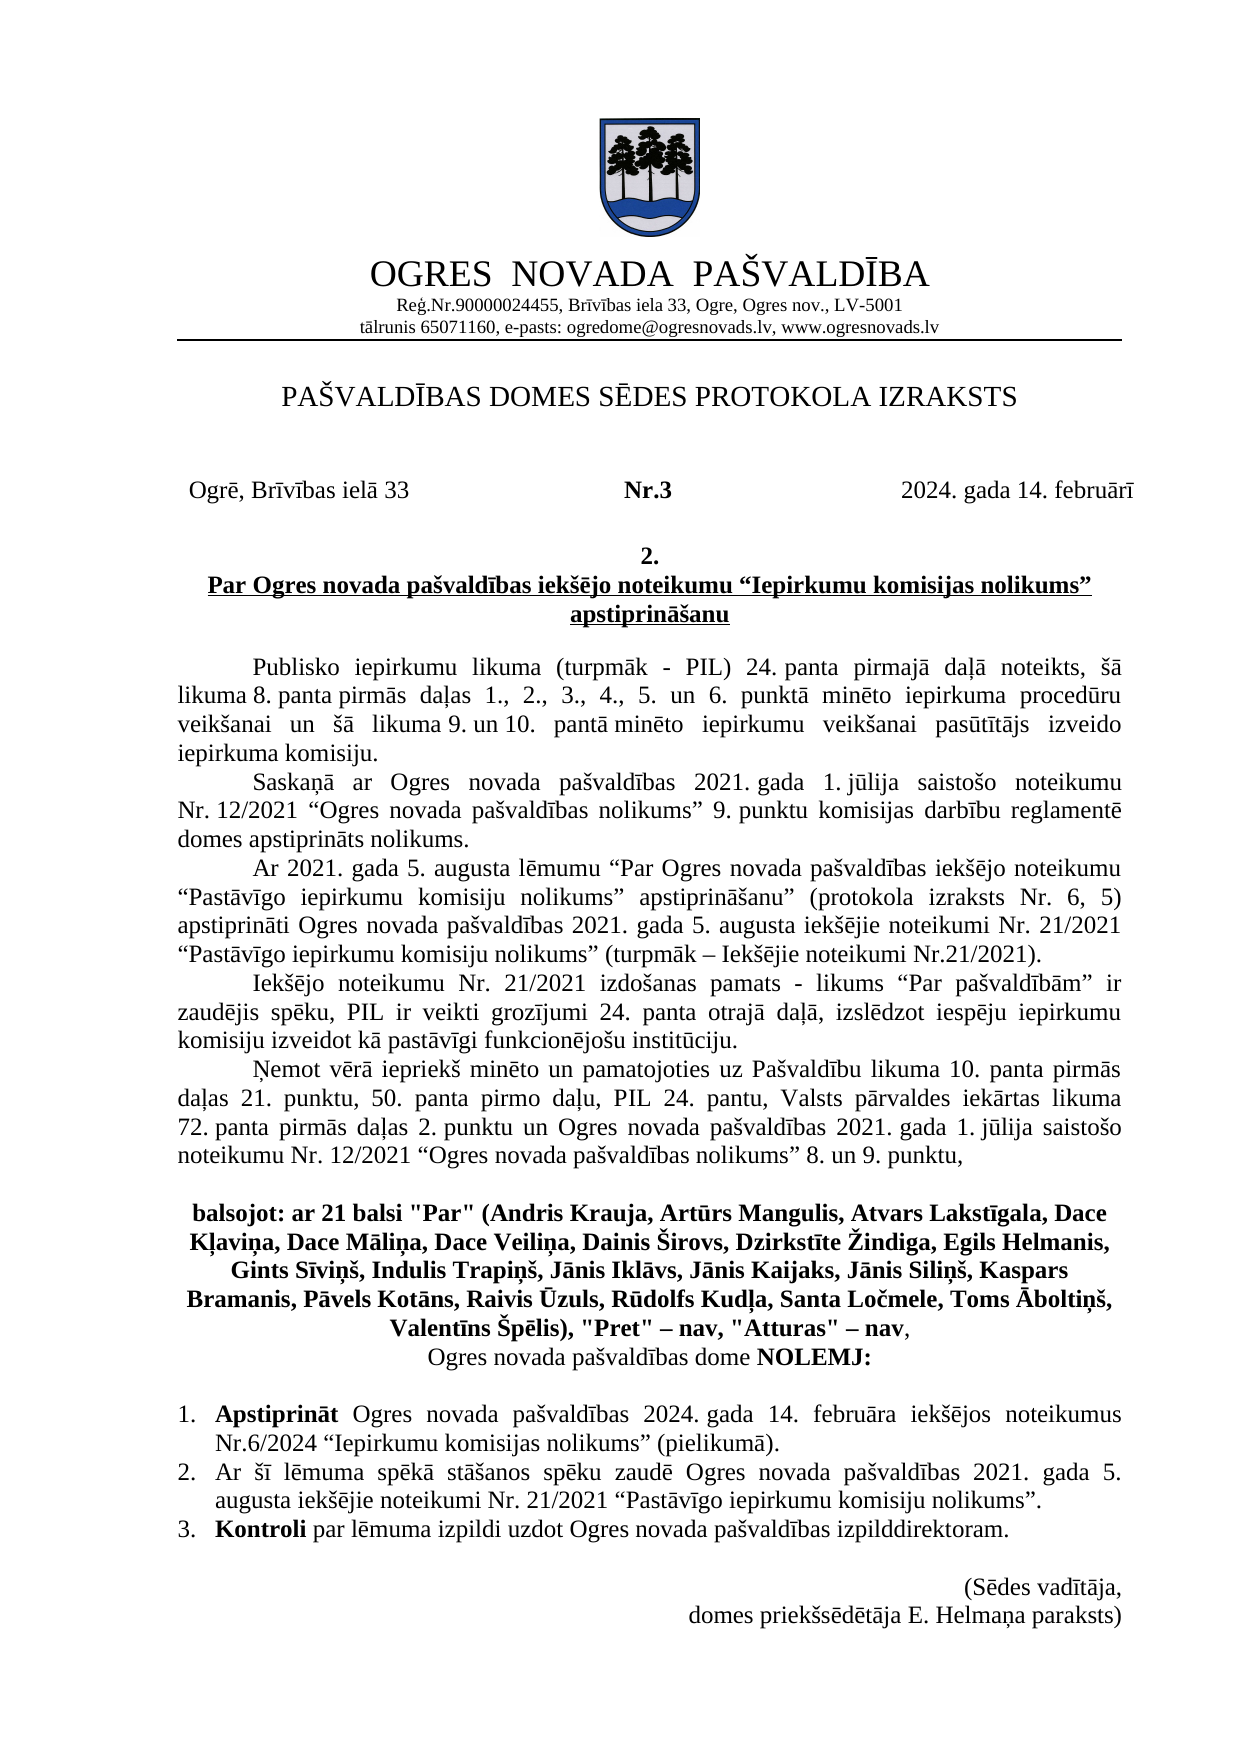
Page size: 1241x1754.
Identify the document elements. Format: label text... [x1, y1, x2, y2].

table_header Nr.3 [466, 475, 821, 512]
table_header Ogrē, Brīvības ielā 33 [177, 475, 466, 512]
picture [599, 118, 700, 237]
text Ņemot vērā iepriekš minēto un pamatojoties uz Pašvaldību likuma 10. panta pirmās daļas 21. punktu, 50. panta pirmo daļu, PIL 24. pantu, Valsts pārvaldes iekārtas likuma 72. panta pirmās daļas 2. punktu un Ogres novada pašvaldības 2021. gada 1. jūlija saistošo noteikumu Nr. 12/2021 “Ogres novada pašvaldības nolikums” 8. un 9. punktu, [177, 1054, 1122, 1169]
text Par Ogres novada pašvaldības iekšējo noteikumu “Iepirkumu komisijas nolikums” apstiprināšanu [177, 570, 1122, 627]
text balsojot: ar 21 balsi "Par" (Andris Krauja, Artūrs Mangulis, Atvars Lakstīgala, Dace Kļaviņa, Dace Māliņa, Dace Veiliņa, Dainis Širovs, Dzirkstīte Žindiga, Egils Helmanis, Gints Sīviņš, Indulis Trapiņš, Jānis Iklāvs, Jānis Kaijaks, Jānis Siliņš, Kaspars Bramanis, Pāvels Kotāns, Raivis Ūzuls, Rūdolfs Kudļa, Santa Ločmele, Toms Āboltiņš, Valentīns Špēlis), "Pret" – nav, "Atturas" – nav, [177, 1198, 1122, 1342]
text OGRES NOVADA PAŠVALDĪBA [177, 251, 1122, 294]
text Saskaņā ar Ogres novada pašvaldības 2021. gada 1. jūlija saistošo noteikumu Nr. 12/2021 “Ogres novada pašvaldības nolikums” 9. punktu komisijas darbību reglamentē domes apstiprināts nolikums. [177, 767, 1122, 853]
text Reģ.Nr.90000024455, Brīvības iela 33, Ogre, Ogres nov., LV-5001 [177, 294, 1122, 316]
list Apstiprināt Ogres novada pašvaldības 2024. gada 14. februāra iekšējos noteikumus Nr.6/2024 “Iepirkumu komisijas nolikums” (pielikumā). [177, 1399, 1122, 1457]
text 2. [177, 541, 1122, 570]
text Iekšējo noteikumu Nr. 21/2021 izdošanas pamats - likums “Par pašvaldībām” ir zaudējis spēku, PIL ir veikti grozījumi 24. panta otrajā daļā, izslēdzot iespēju iepirkumu komisiju izveidot kā pastāvīgi funkcionējošu institūciju. [177, 968, 1122, 1054]
table_header 2024. gada 14. februārī [821, 475, 1144, 512]
text Publisko iepirkumu likuma (turpmāk - PIL) 24. panta pirmajā daļā noteikts, šā likuma 8. panta pirmās daļas 1., 2., 3., 4., 5. un 6. punktā minēto iepirkuma procedūru veikšanai un šā likuma 9. un 10. pantā minēto iepirkumu veikšanai pasūtītājs izveido iepirkuma komisiju. [177, 652, 1122, 767]
text Ogres novada pašvaldības dome NOLEMJ: [177, 1342, 1122, 1370]
text tālrunis 65071160, e-pasts: ogredome@ogresnovads.lv, www.ogresnovads.lv [177, 316, 1122, 339]
text domes priekšsēdētāja E. Helmaņa paraksts) [200, 1600, 1122, 1629]
text PAŠVALDĪBAS DOMES SĒDES PROTOKOLA IZRAKSTS [177, 379, 1122, 412]
text Ar 2021. gada 5. augusta lēmumu “Par Ogres novada pašvaldības iekšējo noteikumu “Pastāvīgo iepirkumu komisiju nolikums” apstiprināšanu” (protokola izraksts Nr. 6, 5) apstiprināti Ogres novada pašvaldības 2021. gada 5. augusta iekšējie noteikumi Nr. 21/2021 “Pastāvīgo iepirkumu komisiju nolikums” (turpmāk – Iekšējie noteikumi Nr.21/2021). [177, 853, 1122, 968]
list Kontroli par lēmuma izpildi uzdot Ogres novada pašvaldības izpilddirektoram. [177, 1514, 1122, 1543]
text (Sēdes vadītāja, [200, 1572, 1122, 1600]
list Ar šī lēmuma spēkā stāšanos spēku zaudē Ogres novada pašvaldības 2021. gada 5. augusta iekšējie noteikumi Nr. 21/2021 “Pastāvīgo iepirkumu komisiju nolikums”. [177, 1457, 1122, 1514]
